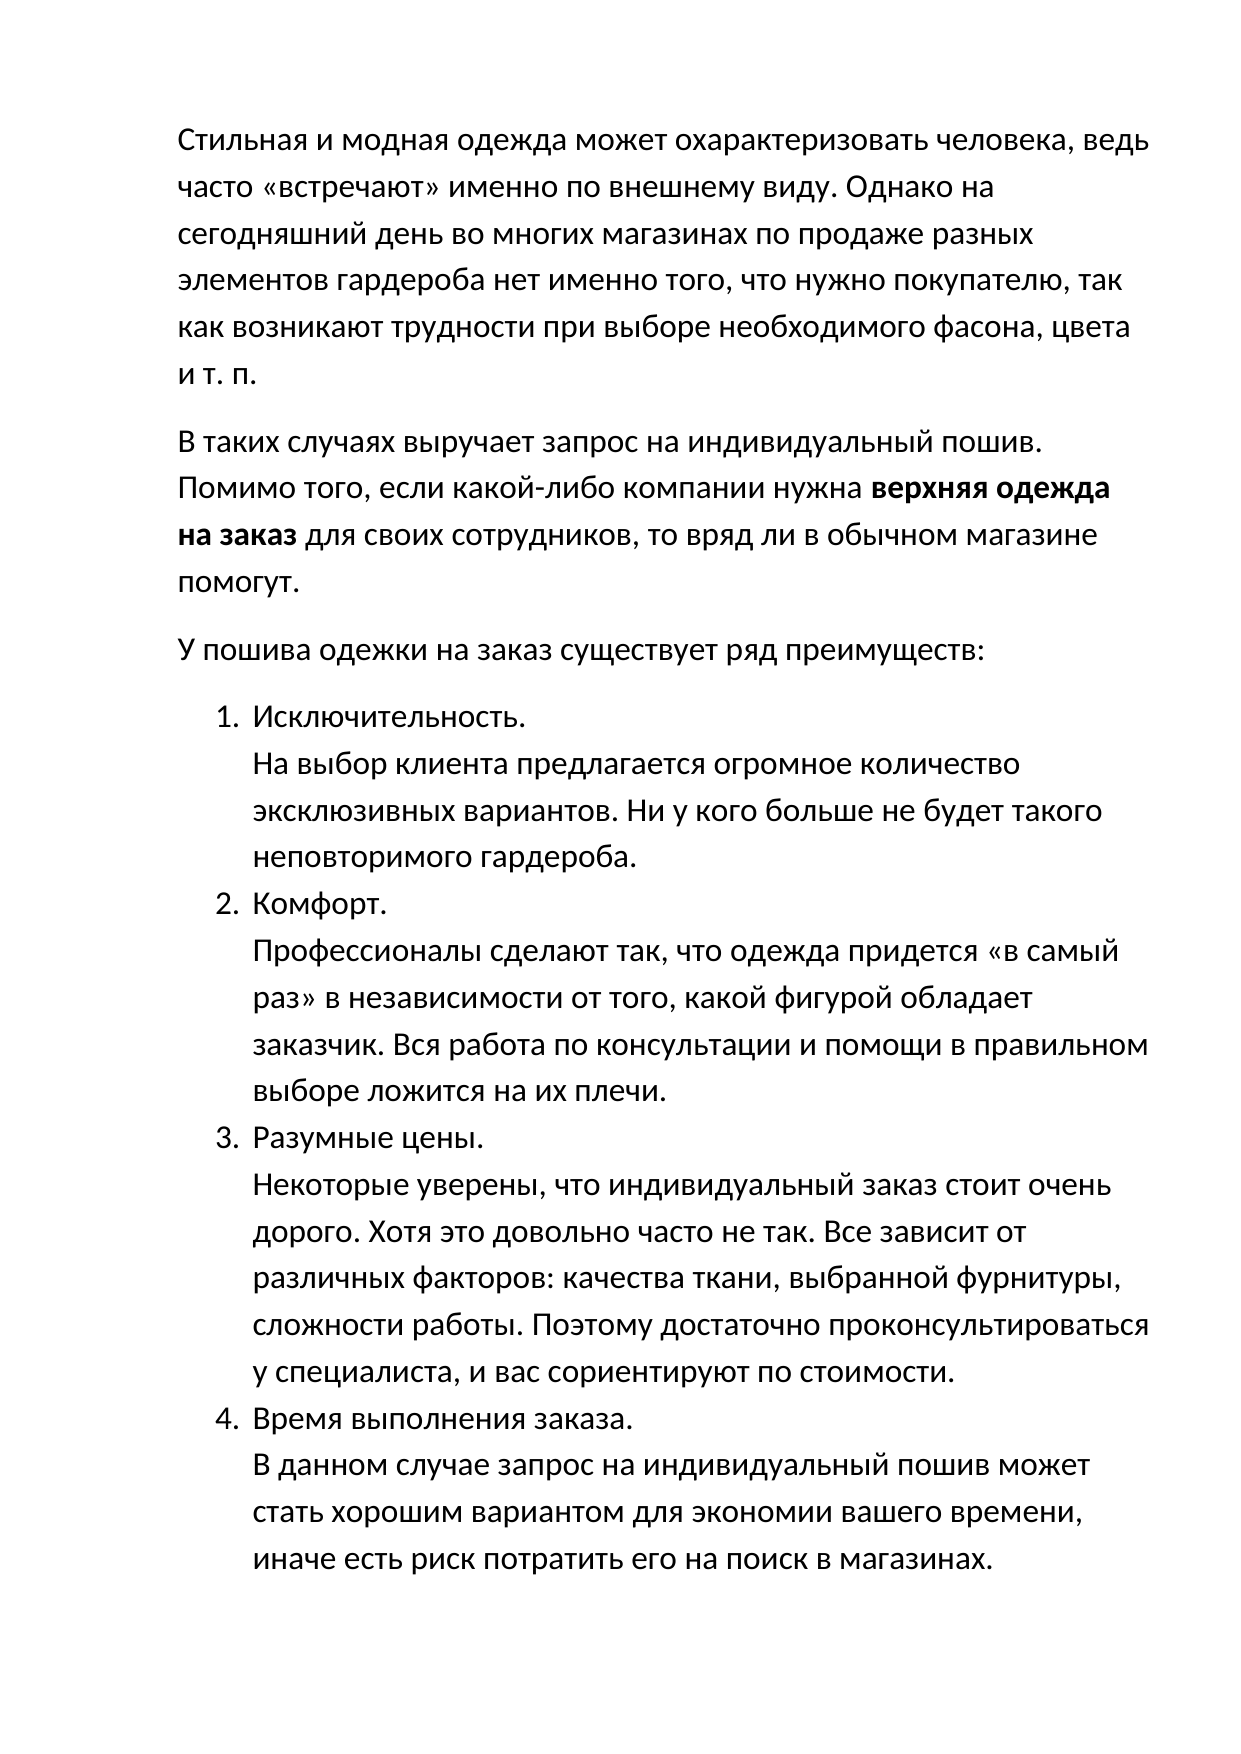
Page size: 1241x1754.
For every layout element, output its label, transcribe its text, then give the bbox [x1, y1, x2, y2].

list Исключительность. На выбор клиента предлагается огромное количество эксклюзивных вариантов. Ни у кого больше не будет такого неповторимого гардероба. [215, 695, 1152, 876]
text В таких случаях выручает запрос на индивидуальный пошив. Помимо того, если какой-либо компании нужна верхняя одежда на заказ для своих сотрудников, то вряд ли в обычном магазине помогут. [177, 419, 1152, 601]
list Время выполнения заказа. В данном случае запрос на индивидуальный пошив может стать хорошим вариантом для экономии вашего времени, иначе есть риск потратить его на поиск в магазинах. [215, 1397, 1152, 1578]
list Разумные цены. Некоторые уверены, что индивидуальный заказ стоит очень дорого. Хотя это довольно часто не так. Все зависит от различных факторов: качества ткани, выбранной фурнитуры, сложности работы. Поэтому достаточно проконсультироваться у специалиста, и вас сориентируют по стоимости. [215, 1116, 1152, 1391]
text Стильная и модная одежда может охарактеризовать человека, ведь часто «встречают» именно по внешнему виду. Однако на сегодняшний день во многих магазинах по продаже разных элементов гардероба нет именно того, что нужно покупателю, так как возникают трудности при выборе необходимого фасона, цвета и т. п. [177, 118, 1152, 393]
text У пошива одежки на заказ существует ряд преимуществ: [177, 627, 1152, 668]
list Комфорт. Профессионалы сделают так, что одежда придется «в самый раз» в независимости от того, какой фигурой обладает заказчик. Вся работа по консультации и помощи в правильном выборе ложится на их плечи. [215, 882, 1152, 1110]
